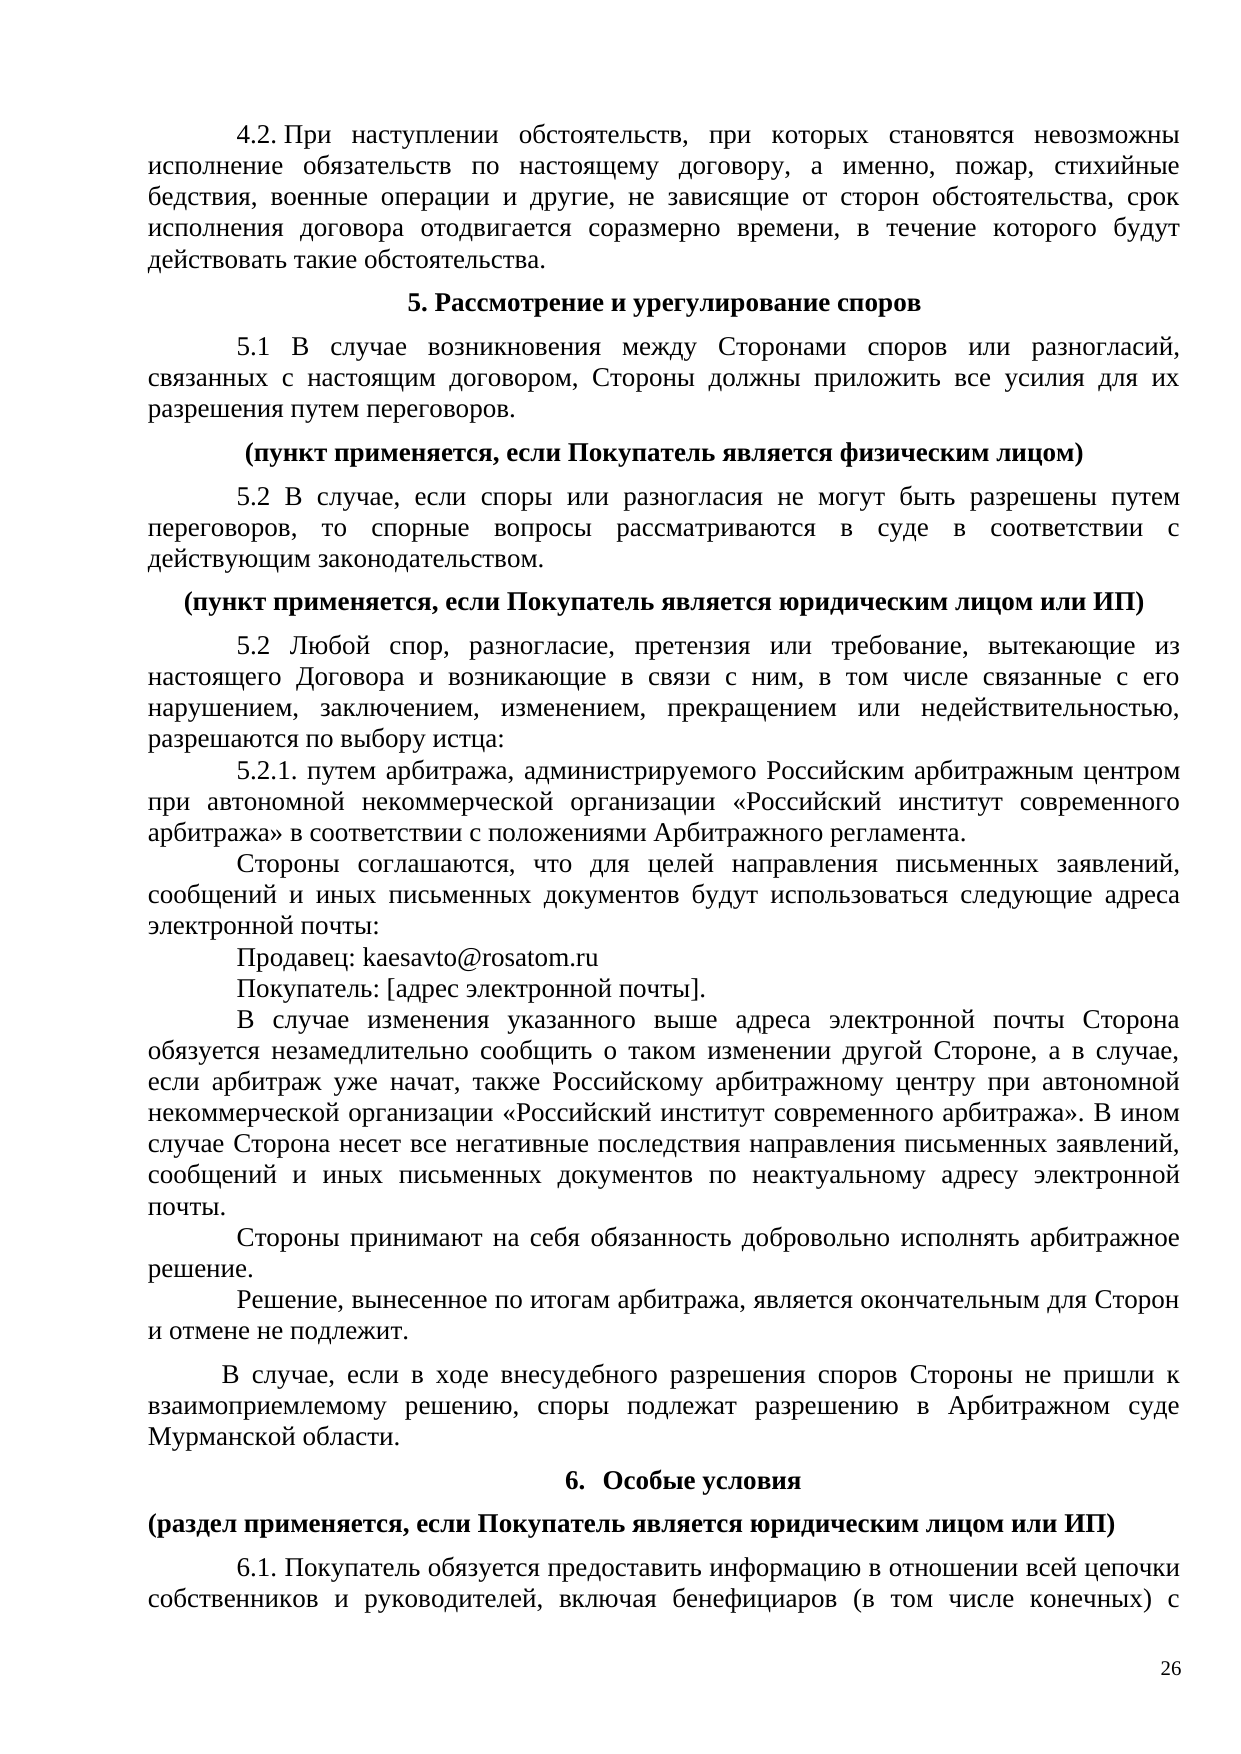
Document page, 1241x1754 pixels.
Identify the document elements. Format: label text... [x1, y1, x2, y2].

text Стороны соглашаются, что для целей направления письменных заявлений, сообщений и иных письменных документов будут использоваться следующие адреса электронной почты: [148, 847, 1181, 941]
text В случае, если в ходе внесудебного разрешения споров Стороны не пришли к взаимоприемлемому решению, споры подлежат разрешению в Арбитражном суде Мурманской области. [148, 1358, 1181, 1451]
text (раздел применяется, если Покупатель является юридическим лицом или ИП) [148, 1508, 1181, 1539]
text 5.2 Любой спор, разногласие, претензия или требование, вытекающие из настоящего Договора и возникающие в связи с ним, в том числе связанные с его нарушением, заключением, изменением, прекращением или недействительностью, разрешаются по выбору истца: [148, 629, 1181, 754]
text 5.2 В случае, если споры или разногласия не могут быть разрешены путем переговоров, то спорные вопросы рассматриваются в суде в соответствии с действующим законодательством. [148, 479, 1181, 573]
text 5. Рассмотрение и урегулирование споров [148, 286, 1181, 317]
text Продавец: kaesavto@rosatom.ru [148, 941, 1181, 972]
text Покупатель: [адрес электронной почты]. [148, 972, 1181, 1003]
list (пункт применяется, если Покупатель является юридическим лицом или ИП) [148, 586, 1181, 617]
list (пункт применяется, если Покупатель является физическим лицом) [148, 436, 1181, 467]
list Особые условия [185, 1464, 1181, 1495]
text 5.2.1. путем арбитража, администрируемого Российским арбитражным центром при автономной некоммерческой организации «Российский институт современного арбитража» в соответствии с положениями Арбитражного регламента. [148, 754, 1181, 847]
text 4.2. При наступлении обстоятельств, при которых становятся невозможны исполнение обязательств по настоящему договору, а именно, пожар, стихийные бедствия, военные операции и другие, не зависящие от сторон обстоятельства, срок исполнения договора отодвигается соразмерно времени, в течение которого будут действовать такие обстоятельства. [148, 118, 1181, 274]
text Стороны принимают на себя обязанность добровольно исполнять арбитражное решение. [148, 1221, 1181, 1283]
text 5.1 В случае возникновения между Сторонами споров или разногласий, связанных с настоящим договором, Стороны должны приложить все усилия для их разрешения путем переговоров. [148, 330, 1181, 423]
text В случае изменения указанного выше адреса электронной почты Сторона обязуется незамедлительно сообщить о таком изменении другой Стороне, а в случае, если арбитраж уже начат, также Российскому арбитражному центру при автономной некоммерческой организации «Российский институт современного арбитража». В ином случае Сторона несет все негативные последствия направления письменных заявлений, сообщений и иных письменных документов по неактуальному адресу электронной почты. [148, 1003, 1181, 1221]
text Решение, вынесенное по итогам арбитража, является окончательным для Сторон и отмене не подлежит. [148, 1283, 1181, 1346]
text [148, 1551, 1181, 1613]
